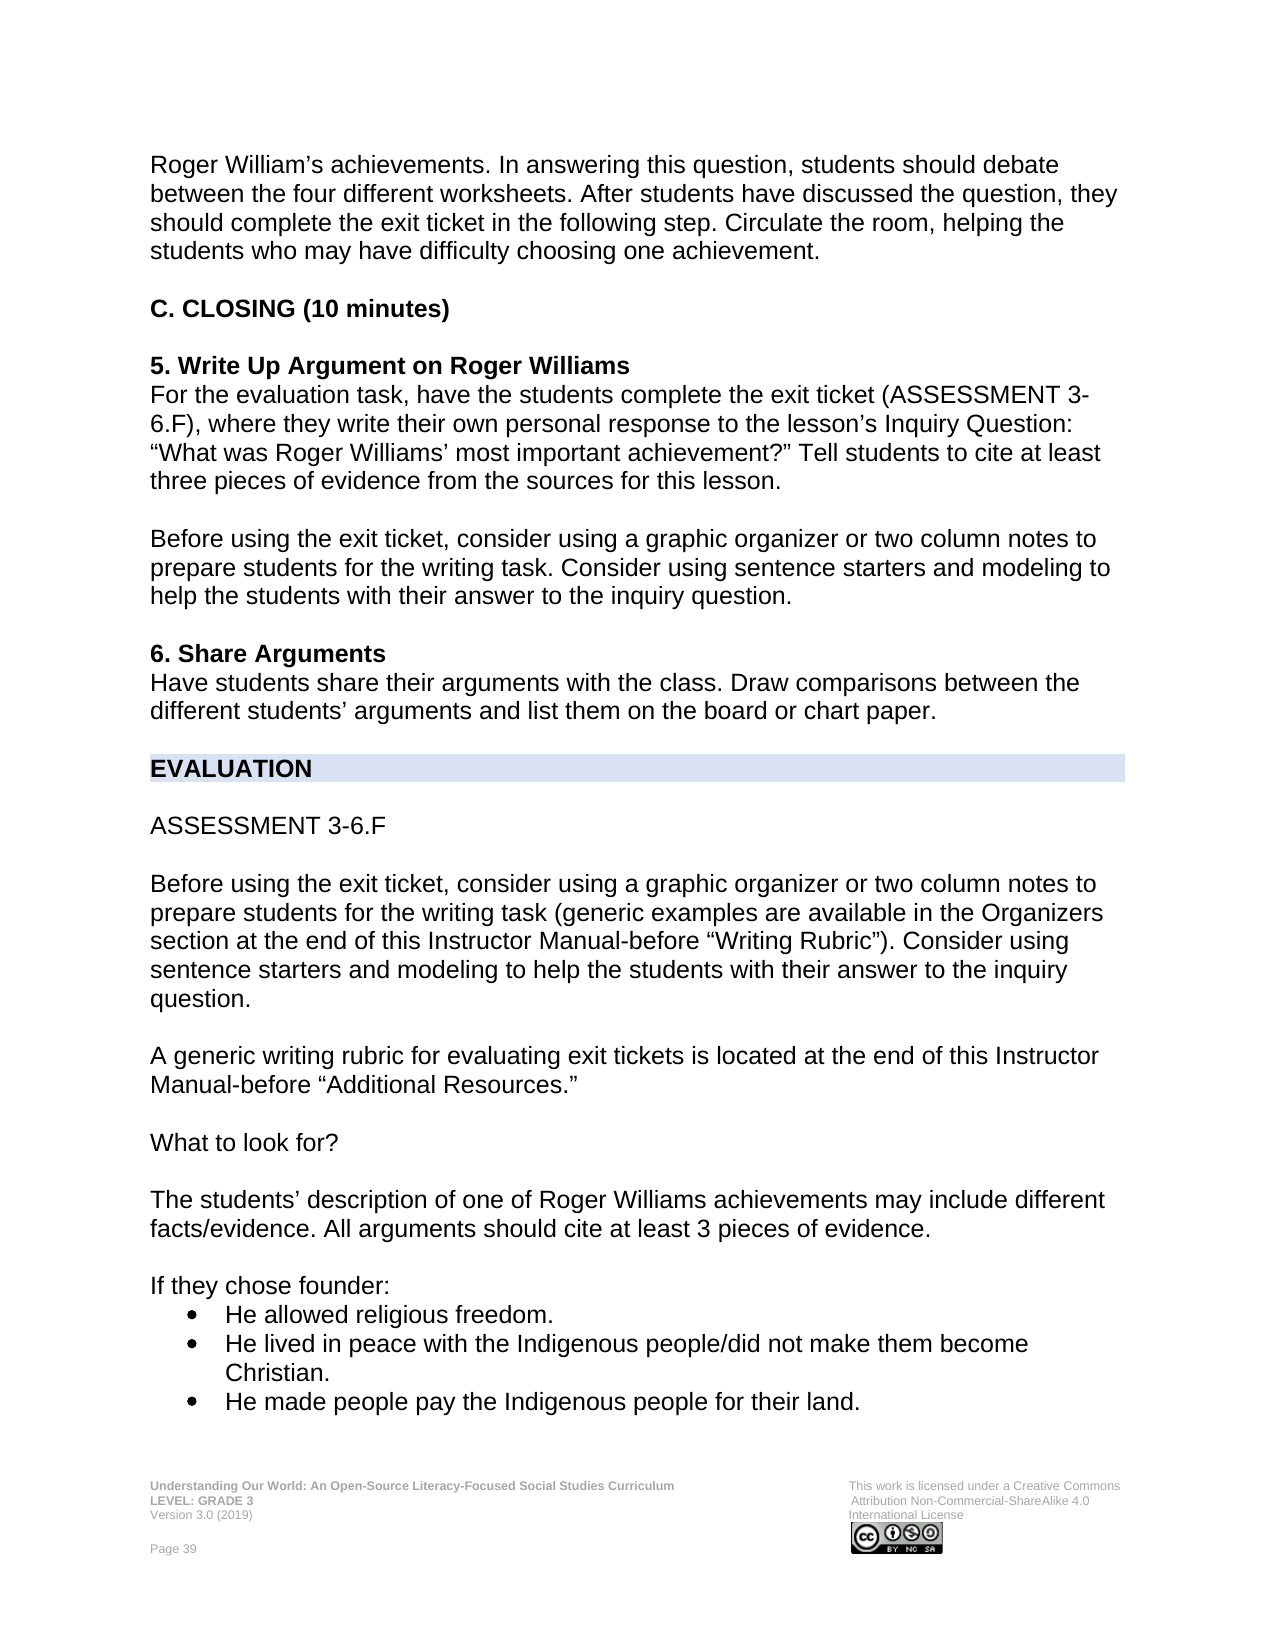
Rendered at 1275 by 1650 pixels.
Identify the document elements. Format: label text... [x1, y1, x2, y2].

text C. CLOSING (10 minutes) [150, 294, 1125, 322]
text Have students share their arguments with the class. Draw comparisons between the different students’ arguments and list them on the board or chart paper. [150, 667, 1125, 725]
text The students’ description of one of Roger Williams achievements may include different facts/evidence. All arguments should cite at least 3 pieces of evidence. [150, 1185, 1125, 1243]
text 6. Share Arguments [150, 639, 1125, 667]
text If they chose founder: [150, 1271, 1125, 1300]
text What to look for? [150, 1128, 1125, 1156]
text Before using the exit ticket, consider using a graphic organizer or two column notes to prepare students for the writing task. Consider using sentence starters and modeling to help the students with their answer to the inquiry question. [150, 524, 1125, 610]
text A generic writing rubric for evaluating exit tickets is located at the end of this Instructor Manual-before “Additional Resources.” [150, 1041, 1125, 1099]
text Before using the exit ticket, consider using a graphic organizer or two column notes to prepare students for the writing task (generic examples are available in the Organizers section at the end of this Instructor Manual-before “Writing Rubric”). Consider using sentence starters and modeling to help the students with their answer to the inquiry question. [150, 869, 1125, 1013]
text ASSESSMENT 3-6.F [150, 811, 1125, 840]
text EVALUATION [150, 754, 1125, 782]
text For the evaluation task, have the students complete the exit ticket (ASSESSMENT 3-6.F), where they write their own personal response to the lesson’s Inquiry Question: “What was Roger Williams’ most important achievement?” Tell students to cite at least three pieces of evidence from the sources for this lesson. [150, 380, 1125, 495]
picture [851, 1522, 943, 1554]
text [150, 150, 1125, 265]
list He lived in peace with the Indigenous people/did not make them become Christian. [187, 1329, 1125, 1387]
list He made people pay the Indigenous people for their land. [187, 1387, 1125, 1415]
text 5. Write Up Argument on Roger Williams [150, 351, 1125, 380]
list He allowed religious freedom. [187, 1300, 1125, 1329]
